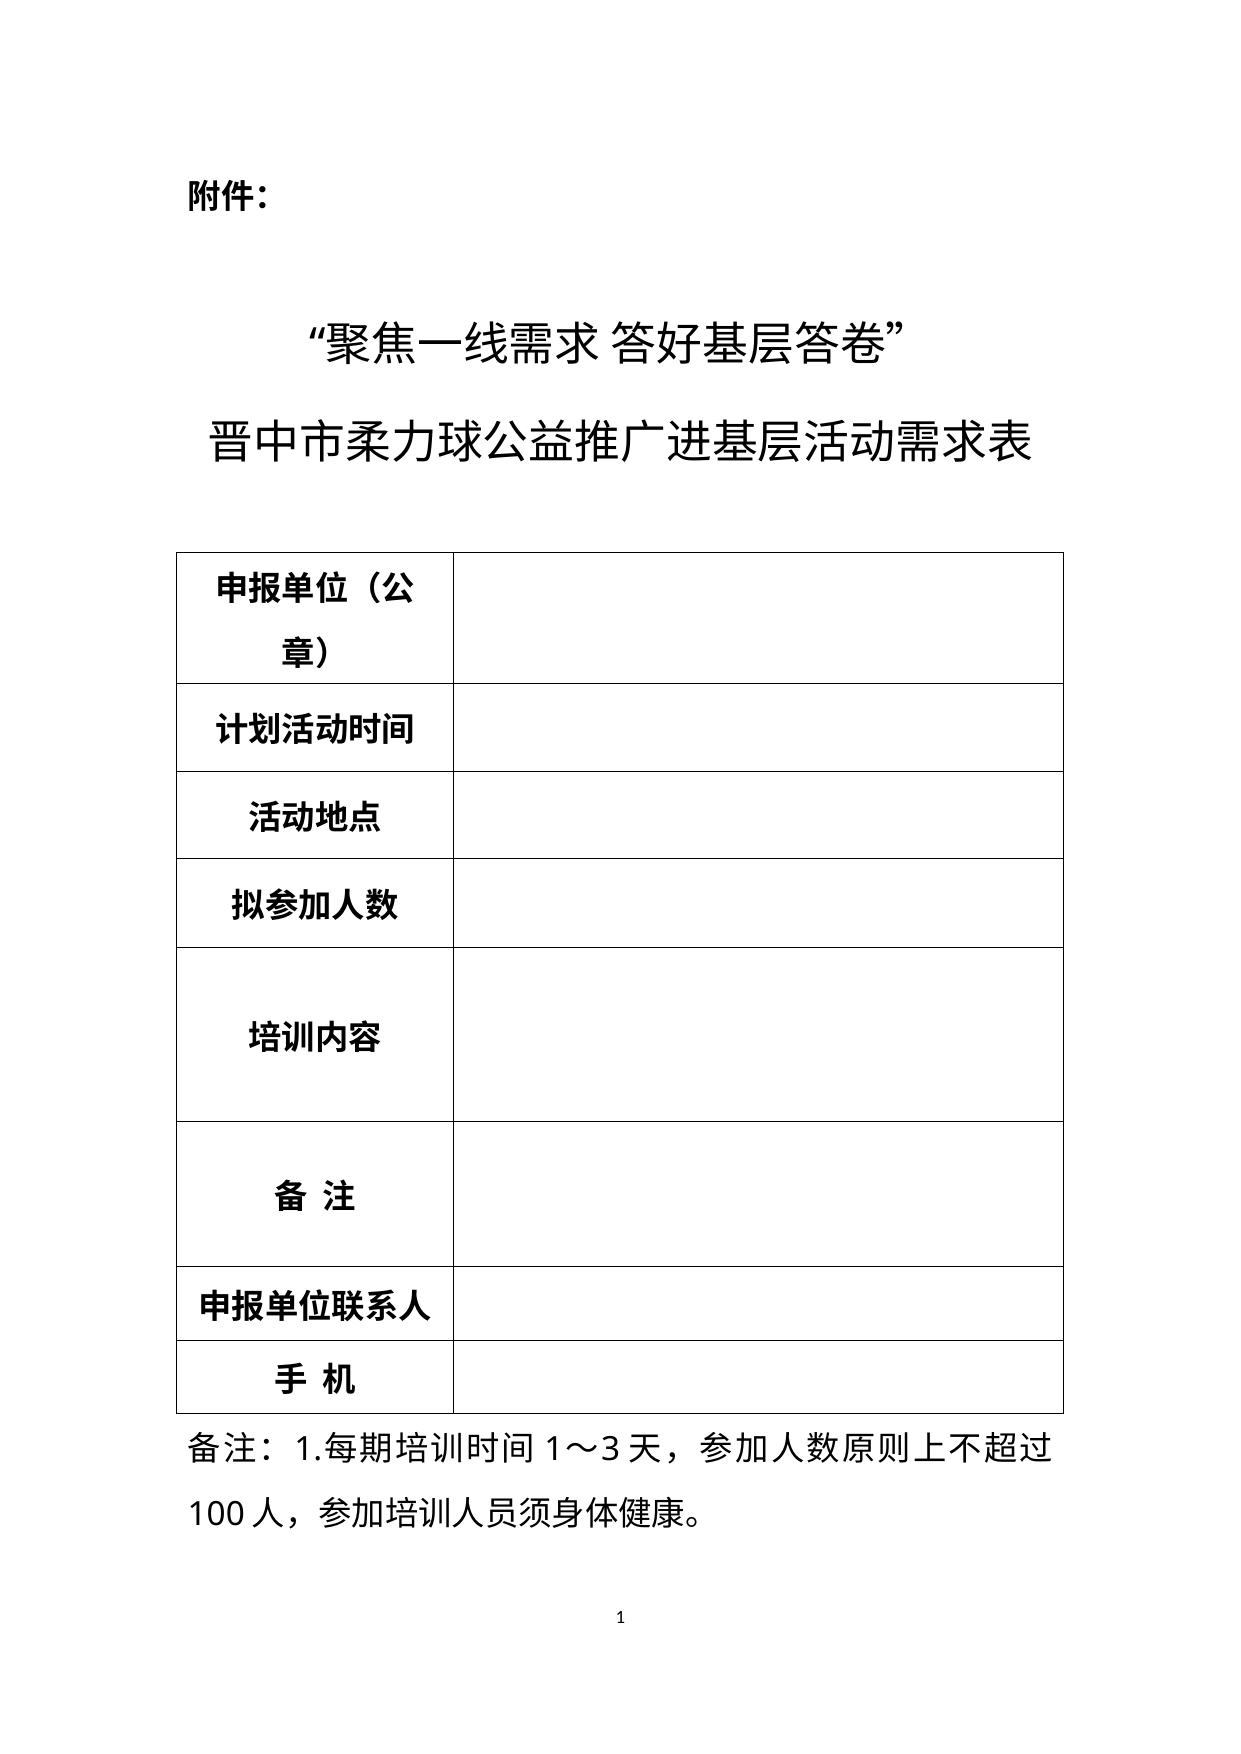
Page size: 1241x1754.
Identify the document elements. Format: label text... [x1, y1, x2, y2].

text 备注：1.每期培训时间1～3天，参加人数原则上不超过100人，参加培训人员须身体健康。 [187, 1414, 1053, 1544]
table_cell 培训内容 [177, 948, 453, 1121]
table_cell 拟参加人数 [177, 859, 453, 947]
table_cell [454, 1267, 1063, 1340]
text 附件： [187, 162, 1053, 227]
table_cell [454, 948, 1063, 1121]
table_cell [454, 684, 1063, 771]
text “聚焦一线需求 答好基层答卷” [187, 292, 1053, 389]
table_cell 手 机 [177, 1341, 453, 1413]
table_cell [454, 1122, 1063, 1266]
table_cell 活动地点 [177, 772, 453, 858]
table_cell [454, 859, 1063, 947]
table_cell [454, 1341, 1063, 1413]
table_header 申报单位（公章） [177, 553, 453, 683]
table_header [454, 553, 1063, 683]
table_cell 申报单位联系人 [177, 1267, 453, 1340]
table_cell 备 注 [177, 1122, 453, 1266]
text 晋中市柔力球公益推广进基层活动需求表 [187, 389, 1053, 487]
table_cell [454, 772, 1063, 858]
table_cell 计划活动时间 [177, 684, 453, 771]
